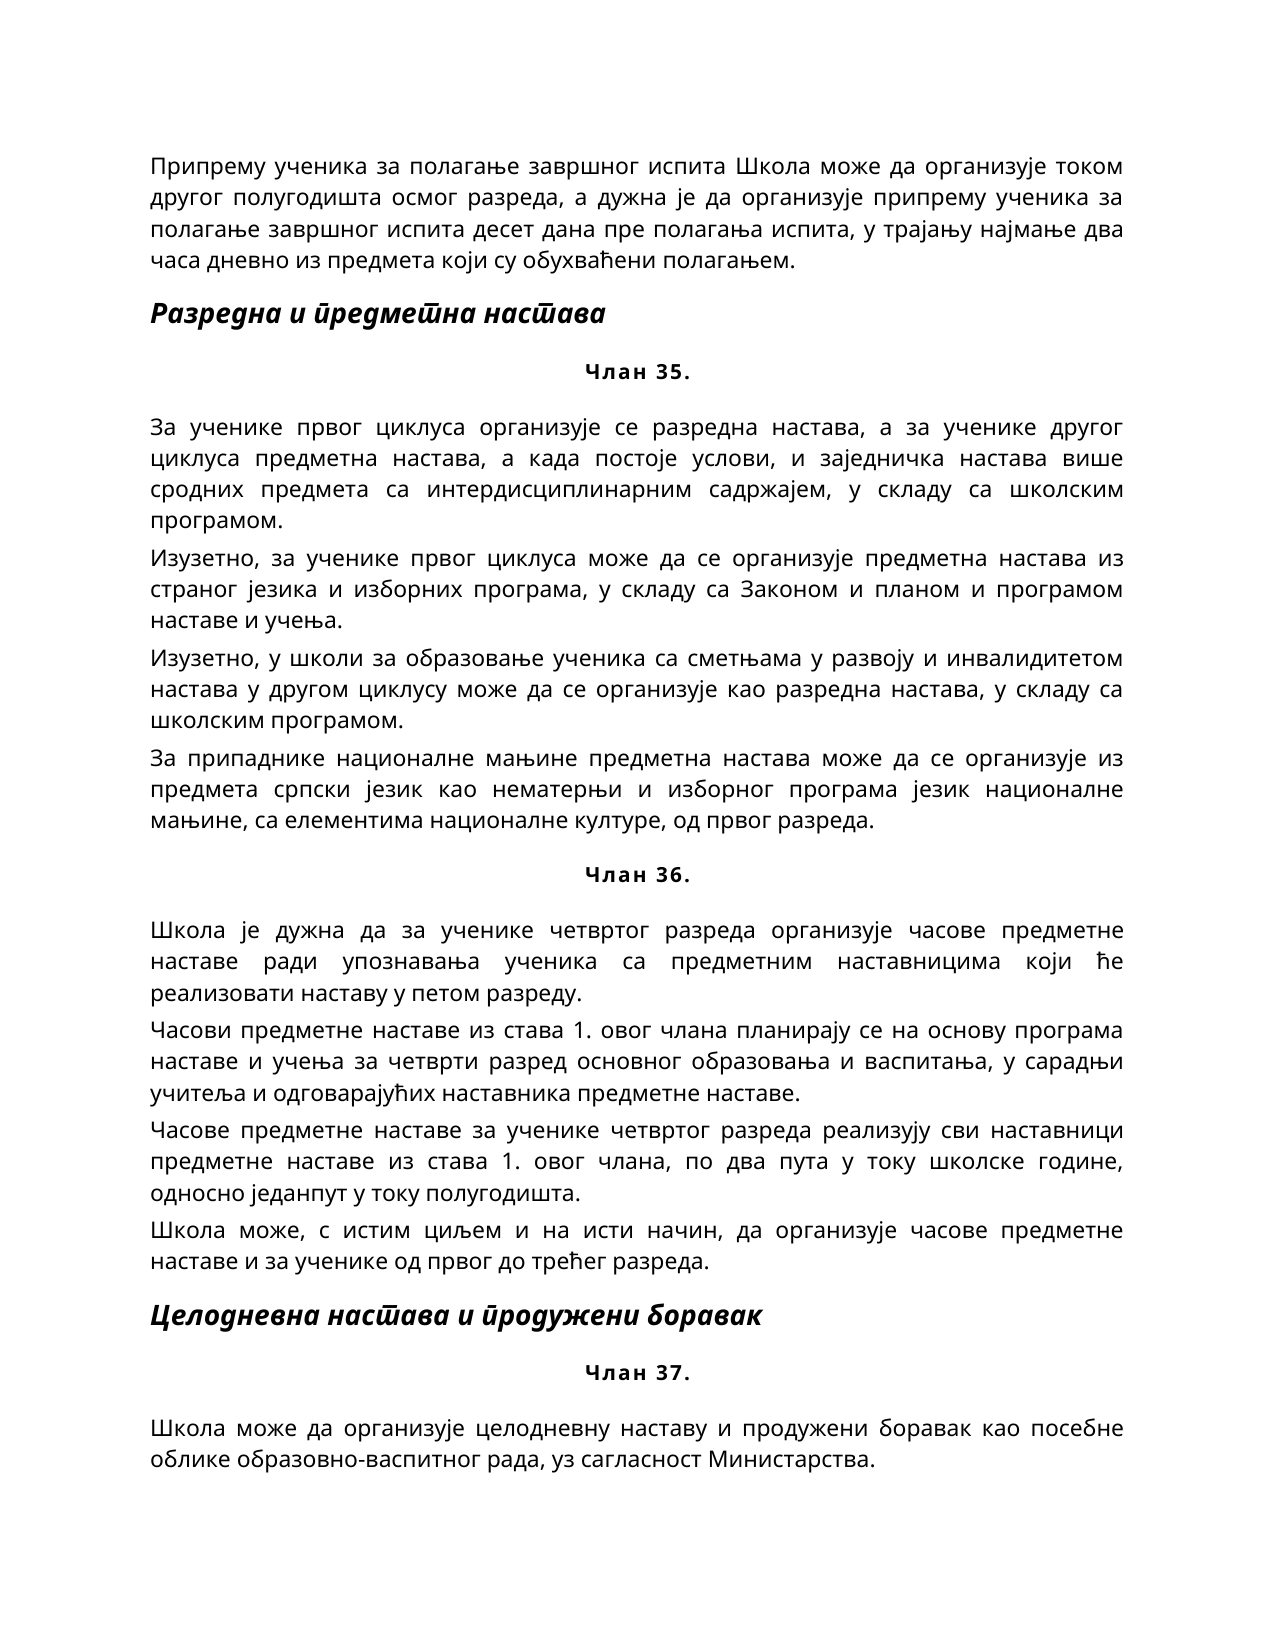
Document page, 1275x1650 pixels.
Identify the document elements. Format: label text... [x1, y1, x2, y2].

text Часове предметне наставе за ученике четвртог разреда реализују сви наставници предметне наставе из става 1. овог члана, по два пута у току школске године, односно једанпут у току полугодишта. [150, 1114, 1125, 1208]
text Разредна и предметна настава [150, 294, 1125, 332]
text Школа је дужна да за ученике четвртог разреда организује часове предметне наставе ради упознавања ученика са предметним наставницима који ће реализовати наставу у петом разреду. [150, 914, 1125, 1008]
text Школа може да организује целодневну наставу и продужени боравак као посебне облике образовно-васпитног рада, уз сагласност Министарства. [150, 1412, 1125, 1474]
text Припрему ученика за полагање завршног испита Школа може да организује током другог полугодишта осмог разреда, а дужна је да организује припрему ученика за полагање завршног испита десет дана пре полагања испита, у трајању најмање два часа дневно из предмета који су обухваћени полагањем. [150, 150, 1125, 275]
text За припаднике националне мањине предметна настава може да се организује из предмета српски језик као нематерњи и изборног програма језик националне мањине, са елементима националне културе, од првог разреда. [150, 742, 1125, 836]
text Школа може, с истим циљем и на исти начин, да организује часове предметне наставе и за ученике од првог до трећег разреда. [150, 1214, 1125, 1276]
text Часови предметне наставе из става 1. овог члана планирају се на основу програма наставе и учења за четврти разред основног образовања и васпитања, у сарадњи учитеља и одговарајућих наставника предметне наставе. [150, 1014, 1125, 1108]
text Изузетно, у школи за образовање ученика са сметњама у развоју и инвалидитетом настава у другом циклусу може да се организује као разредна настава, у складу са школским програмом. [150, 642, 1125, 736]
text Члан 36. [150, 861, 1125, 889]
text За ученике првог циклуса организује се разредна настава, а за ученике другог циклуса предметна настава, а када постоје услови, и заједничка настава више сродних предмета са интердисциплинарним садржајем, у складу са школским програмом. [150, 411, 1125, 536]
text Изузетно, за ученике првог циклуса може да се организује предметна настава из страног језика и изборних програма, у складу са Законом и планом и програмом наставе и учења. [150, 542, 1125, 636]
text Члан 37. [150, 1358, 1125, 1387]
text Члан 35. [150, 357, 1125, 386]
text Целодневна настава и продужени боравак [150, 1295, 1125, 1333]
